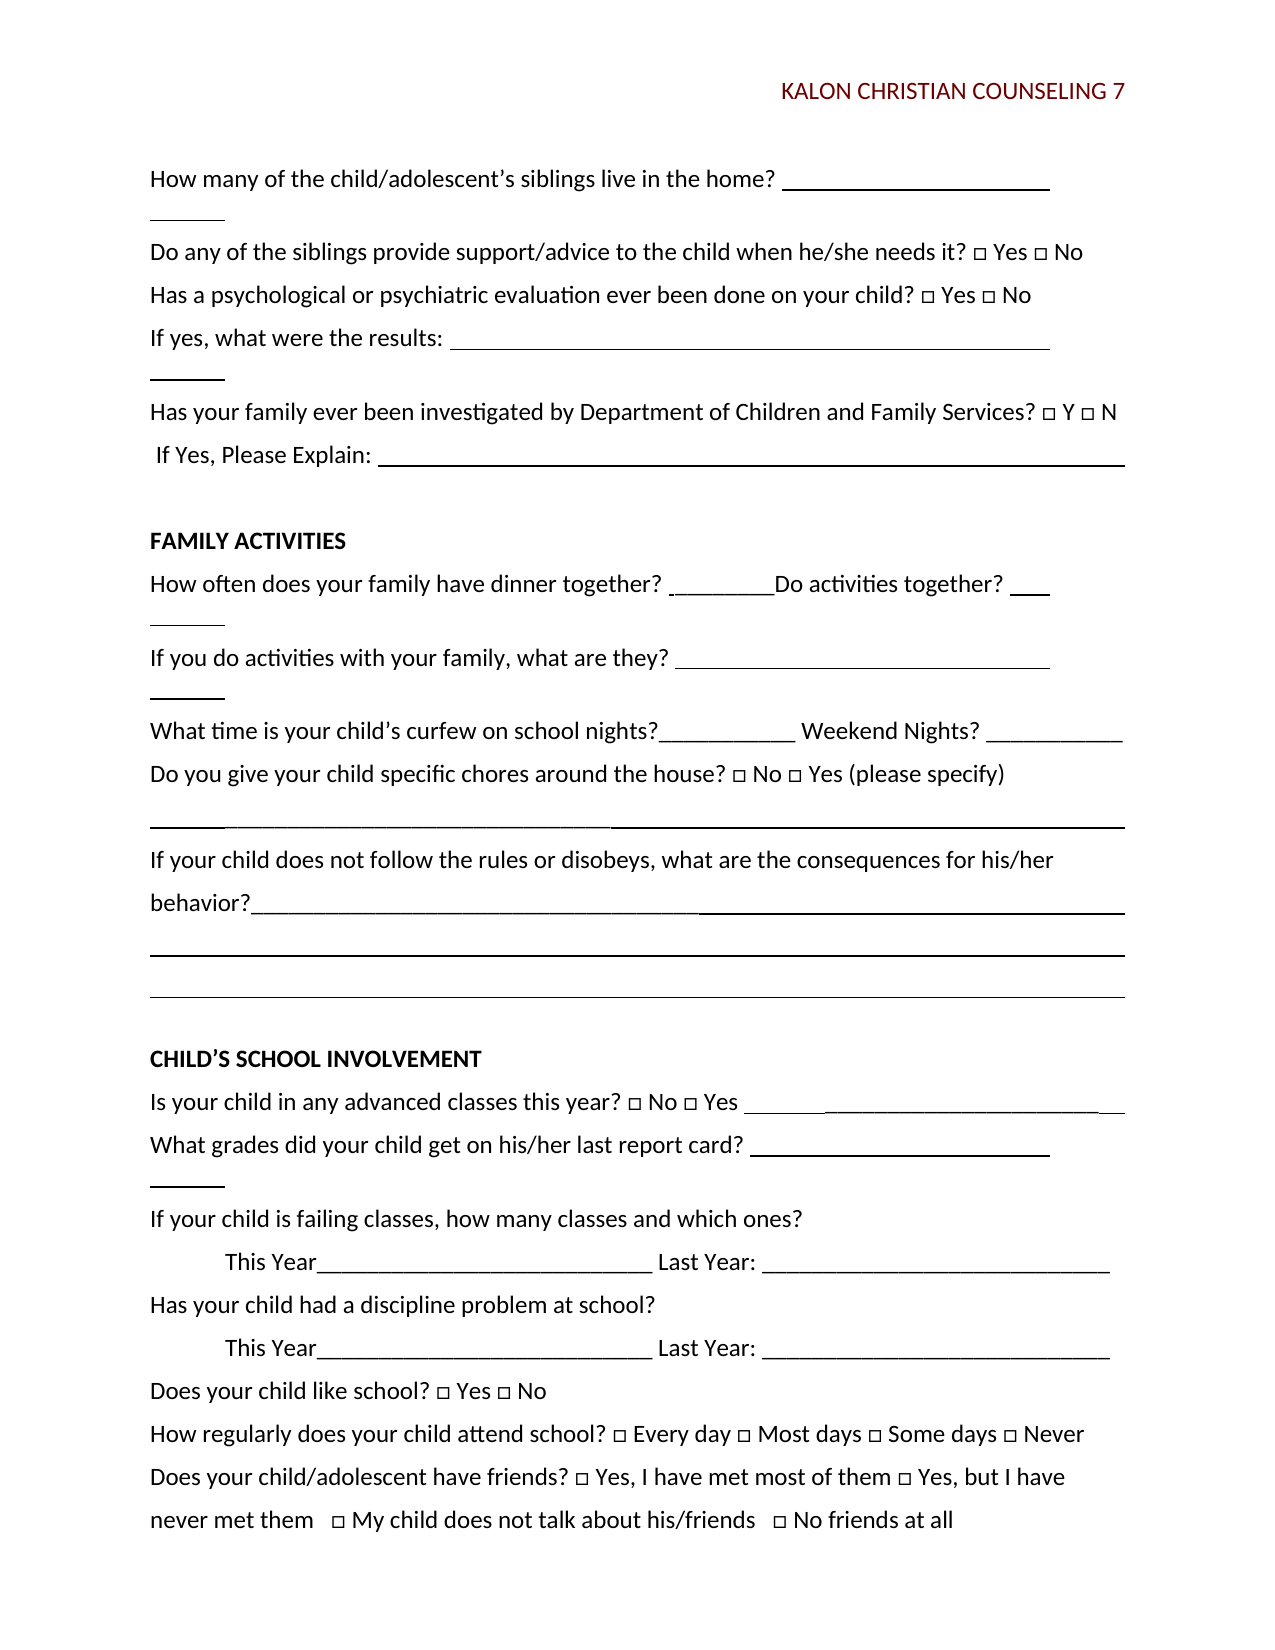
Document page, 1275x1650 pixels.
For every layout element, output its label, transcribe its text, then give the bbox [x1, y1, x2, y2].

text never met them □ My child does not talk about his/friends □ No friends at all [150, 1504, 1125, 1535]
text How often does your family have dinner together? ________Do activities together? [150, 568, 1125, 629]
text Has your child had a discipline problem at school? [150, 1289, 1125, 1319]
text FAMILY ACTIVITIES [150, 525, 1125, 556]
text If yes, what were the results: [150, 323, 1125, 384]
text How regularly does your child attend school? □ Every day □ Most days □ Some days □ Never [150, 1418, 1125, 1449]
text If your child does not follow the rules or disobeys, what are the consequences for his/her [150, 844, 1125, 875]
text If Yes, Please Explain: [150, 439, 1125, 470]
text Has your family ever been investigated by Department of Children and Family Services? □ Y □ N [150, 396, 1125, 427]
text Is your child in any advanced classes this year? □ No □ Yes ______________________ [150, 1086, 1125, 1117]
text behavior?____________________________________ [150, 887, 1125, 918]
text Has a psychological or psychiatric evaluation ever been done on your child? □ Yes □ No [150, 279, 1125, 310]
text This Year___________________________ Last Year: ____________________________ [150, 1332, 1125, 1363]
text How many of the child/adolescent’s siblings live in the home? [150, 163, 1125, 224]
text Does your child like school? □ Yes □ No [150, 1375, 1125, 1406]
text What grades did your child get on his/her last report card? [150, 1129, 1125, 1191]
text What time is your child’s curfew on school nights?___________ Weekend Nights? ___________ [150, 715, 1125, 746]
text If your child is failing classes, how many classes and which ones? [150, 1203, 1125, 1233]
text Does your child/adolescent have friends? □ Yes, I have met most of them □ Yes, but I have [150, 1461, 1125, 1492]
text If you do activities with your family, what are they? [150, 642, 1125, 703]
text CHILD’S SCHOOL INVOLVEMENT [150, 1043, 1125, 1074]
text Do any of the siblings provide support/advice to the child when he/she needs it? □ Yes □ No [150, 237, 1125, 267]
text _______________________________ [150, 801, 1125, 832]
text Do you give your child specific chores around the house? □ No □ Yes (please specify) [150, 758, 1125, 789]
text This Year___________________________ Last Year: ____________________________ [150, 1246, 1125, 1277]
